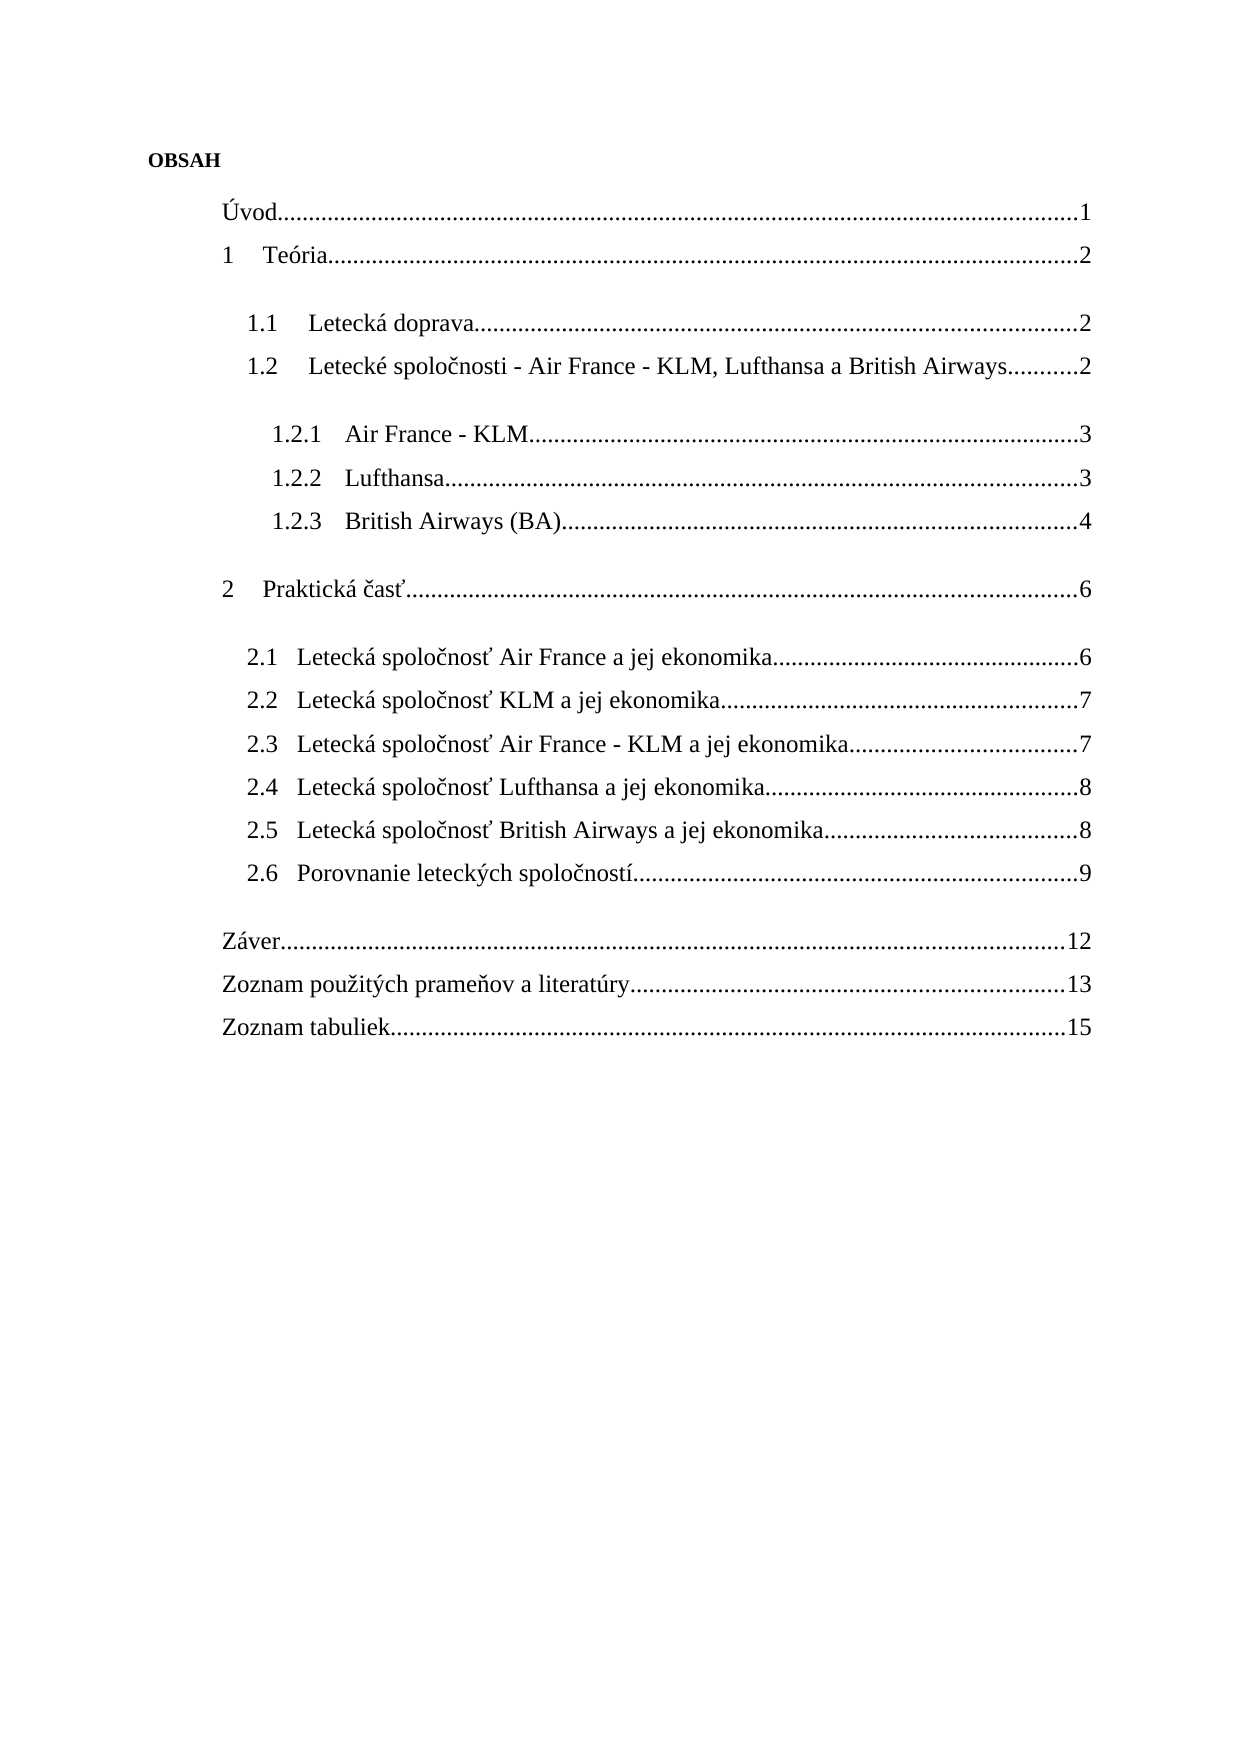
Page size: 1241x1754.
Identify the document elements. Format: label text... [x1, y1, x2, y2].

text 1.2.2 Lufthansa 3 [198, 463, 1093, 491]
text OBSAH [148, 148, 1093, 172]
text 2.4 Letecká spoločnosť Lufthansa a jej ekonomika 8 [173, 772, 1093, 801]
text Úvod 1 [148, 197, 1093, 225]
text 1.2 Letecké spoločnosti - Air France - KLM, Lufthansa a British Airways 2 [173, 351, 1093, 380]
text Zoznam tabuliek 15 [148, 1012, 1093, 1041]
text 1 Teória 2 [148, 240, 1093, 268]
text 2.1 Letecká spoločnosť Air France a jej ekonomika 6 [173, 642, 1093, 671]
text 2 Praktická časť 6 [148, 574, 1093, 603]
text 2.2 Letecká spoločnosť KLM a jej ekonomika 7 [173, 686, 1093, 714]
text 1.2.1 Air France - KLM 3 [198, 419, 1093, 448]
text 2.6 Porovnanie leteckých spoločností 9 [173, 858, 1093, 887]
text Záver 12 [148, 926, 1093, 955]
text 1.2.3 British Airways (BA) 4 [198, 506, 1093, 535]
text Zoznam použitých prameňov a literatúry 13 [148, 969, 1093, 998]
text 1.1 Letecká doprava 2 [173, 308, 1093, 337]
text 2.5 Letecká spoločnosť British Airways a jej ekonomika 8 [173, 815, 1093, 844]
text 2.3 Letecká spoločnosť Air France - KLM a jej ekonomika 7 [173, 729, 1093, 757]
